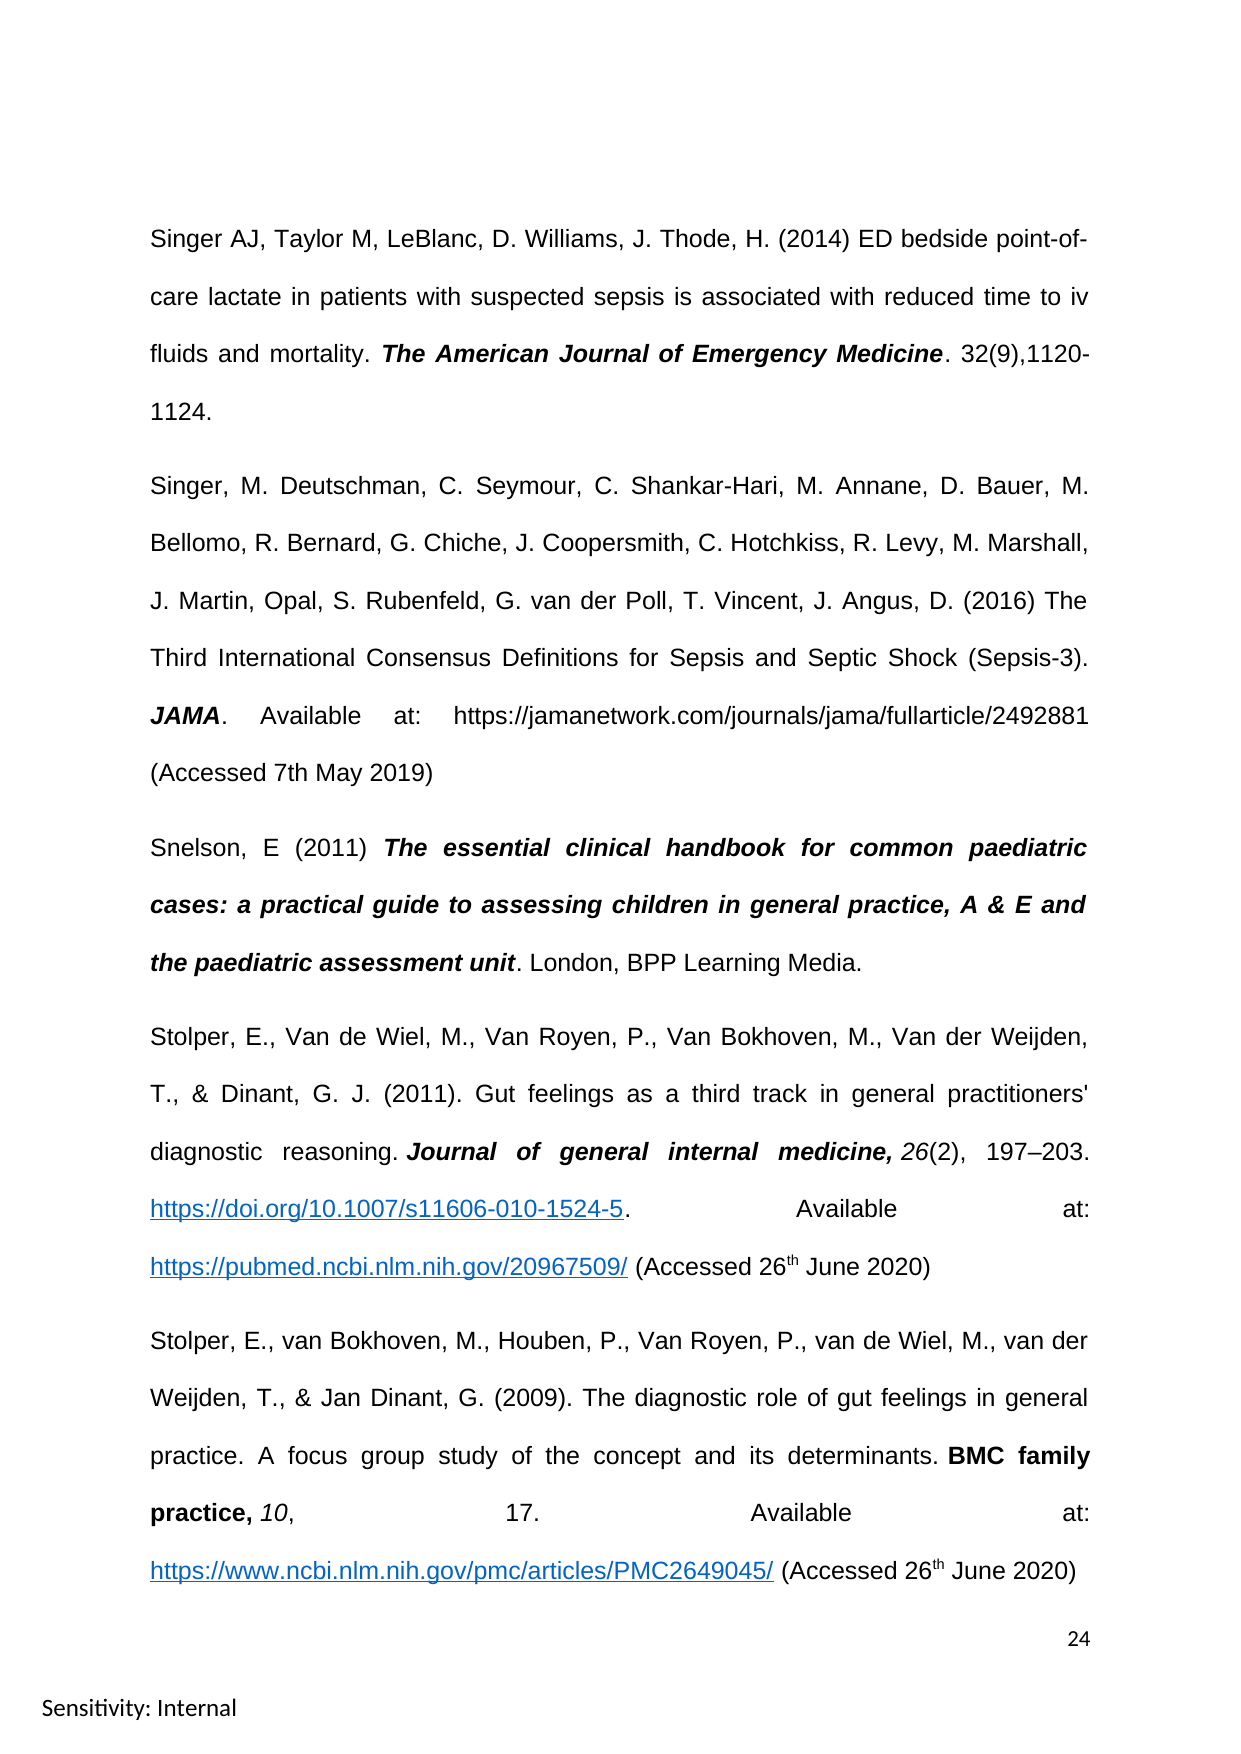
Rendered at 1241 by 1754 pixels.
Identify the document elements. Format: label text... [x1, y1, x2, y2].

text Stolper, E., Van de Wiel, M., Van Royen, P., Van Bokhoven, M., Van der Weijden, T., & Dinant, G. J. (2011). Gut feelings as a third track in general practitioners' diagnostic reasoning. Journal of general internal medicine, 26(2), 197–203. https://doi.org/10.1007/s11606-010-1524-5. Available at: https://pubmed.ncbi.nlm.nih.gov/20967509/ (Accessed 26th June 2020) [150, 1022, 1090, 1280]
text Snelson, E (2011) The essential clinical handbook for common paediatric cases: a practical guide to assessing children in general practice, A & E and the paediatric assessment unit. London, BPP Learning Media. [150, 832, 1090, 976]
text Singer AJ, Taylor M, LeBlanc, D. Williams, J. Thode, H. (2014) ED bedside point-of-care lactate in patients with suspected sepsis is associated with reduced time to iv fluids and mortality. The American Journal of Emergency Medicine. 32(9),1120-1124. [150, 224, 1090, 425]
text Singer, M. Deutschman, C. Seymour, C. Shankar-Hari, M. Annane, D. Bauer, M. Bellomo, R. Bernard, G. Chiche, J. Coopersmith, C. Hotchkiss, R. Levy, M. Marshall, J. Martin, Opal, S. Rubenfeld, G. van der Poll, T. Vincent, J. Angus, D. (2016) The Third International Consensus Definitions for Sepsis and Septic Shock (Sepsis-3). JAMA. Available at: https://jamanetwork.com/journals/jama/fullarticle/2492881 (Accessed 7th May 2019) [150, 471, 1090, 787]
text Stolper, E., van Bokhoven, M., Houben, P., Van Royen, P., van de Wiel, M., van der Weijden, T., & Jan Dinant, G. (2009). The diagnostic role of gut feelings in general practice. A focus group study of the concept and its determinants. BMC family practice, 10, 17. Available at: https://www.ncbi.nlm.nih.gov/pmc/articles/PMC2649045/ (Accessed 26th June 2020) [150, 1326, 1090, 1584]
